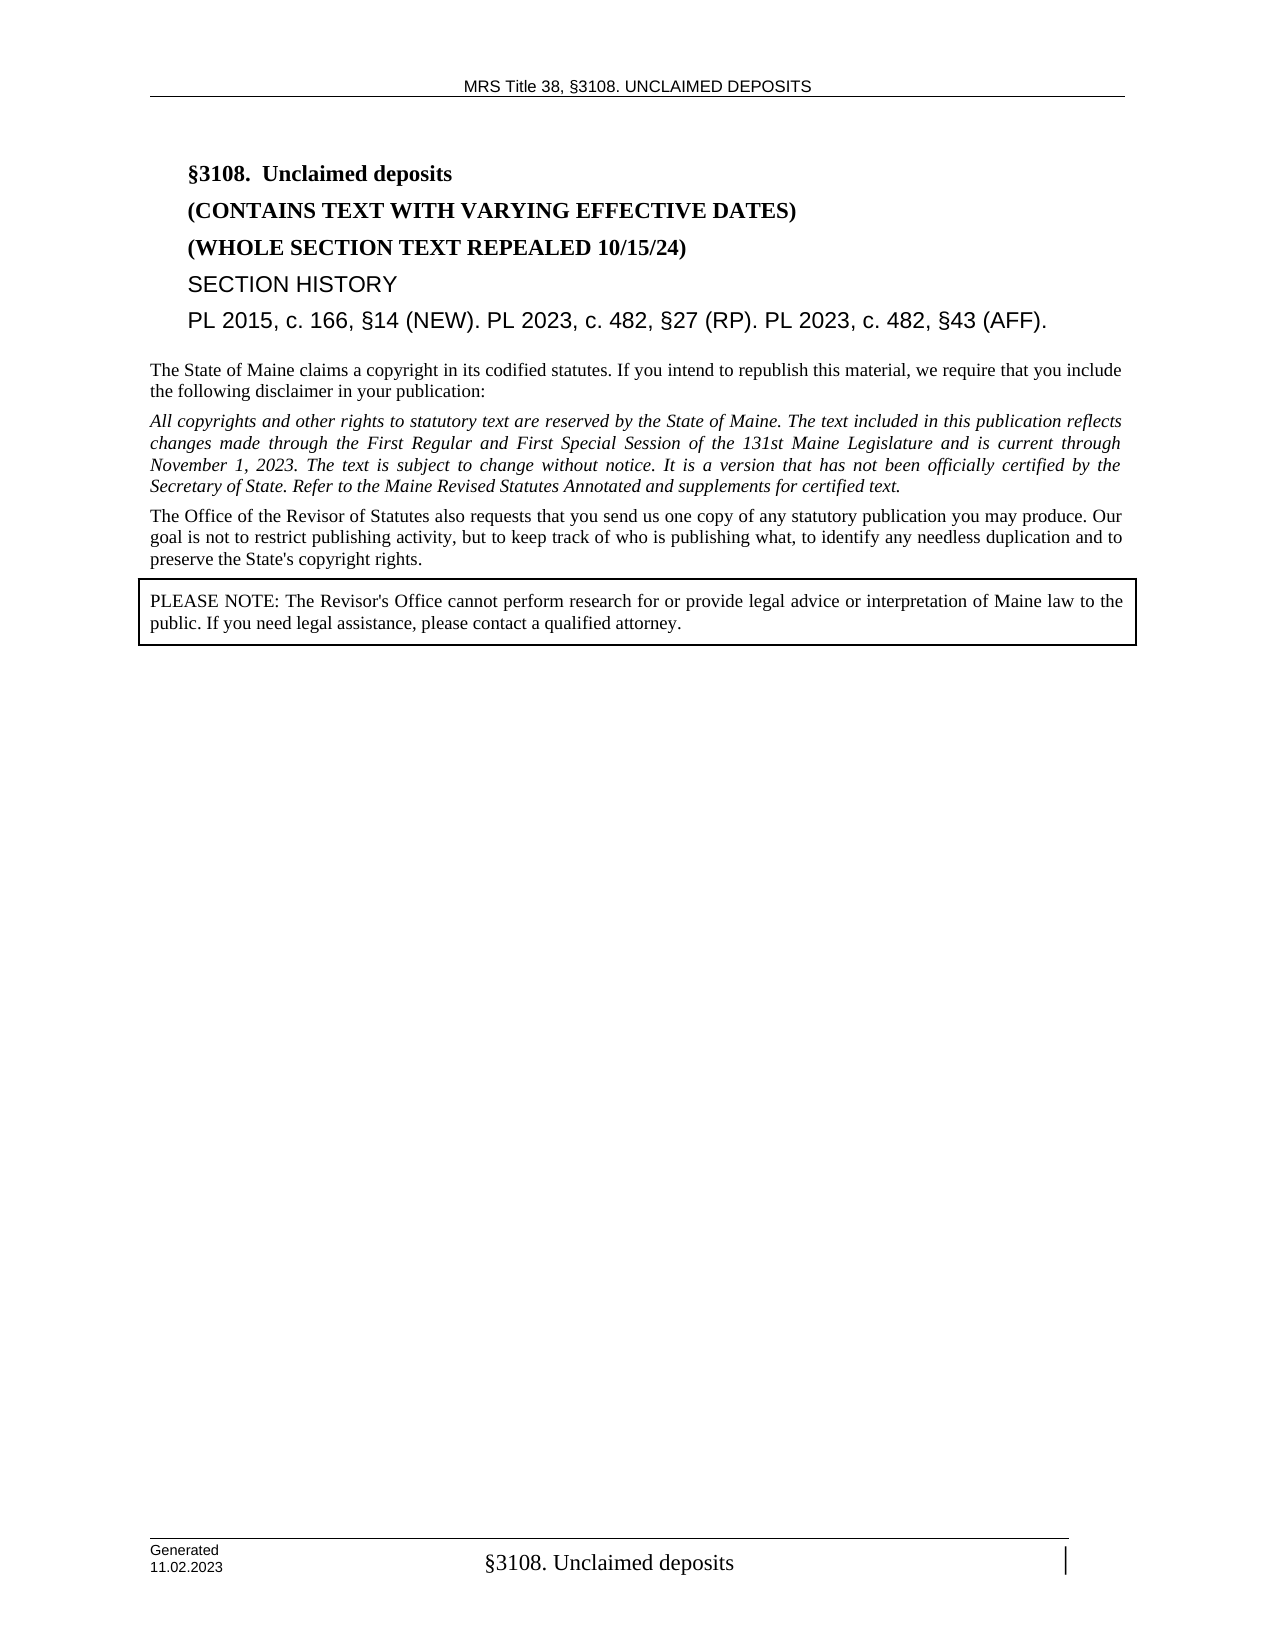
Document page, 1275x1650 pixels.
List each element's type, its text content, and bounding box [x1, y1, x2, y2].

text PLEASE NOTE: The Revisor's Office cannot perform research for or provide legal advice or interpretation of Maine law to the public. If you need legal assistance, please contact a qualified attorney. [140, 580, 1135, 644]
text §3108. Unclaimed deposits [187, 160, 1125, 187]
text The State of Maine claims a copyright in its codified statutes. If you intend to republish this material, we require that you include the following disclaimer in your publication: [150, 359, 1125, 402]
text All copyrights and other rights to statutory text are reserved by the State of Maine. The text included in this publication reflects changes made through the First Regular and First Special Session of the 131st Maine Legislature and is current through November 1, 2023 . The text is subject to change without notice. It is a version that has not been officially certified by the Secretary of State. Refer to the Maine Revised Statutes Annotated and supplements for certified text. [150, 410, 1125, 497]
text (CONTAINS TEXT WITH VARYING EFFECTIVE DATES) [187, 197, 1125, 223]
text The Office of the Revisor of Statutes also requests that you send us one copy of any statutory publication you may produce. Our goal is not to restrict publishing activity, but to keep track of who is publishing what, to identify any needless duplication and to preserve the State's copyright rights. [150, 505, 1125, 569]
text PL 2015, c. 166, §14 (NEW). PL 2023, c. 482, §27 (RP). PL 2023, c. 482, §43 (AFF). [187, 307, 1125, 334]
text SECTION HISTORY [187, 271, 1125, 297]
text (WHOLE SECTION TEXT REPEALED 10/15/24) [187, 234, 1125, 260]
